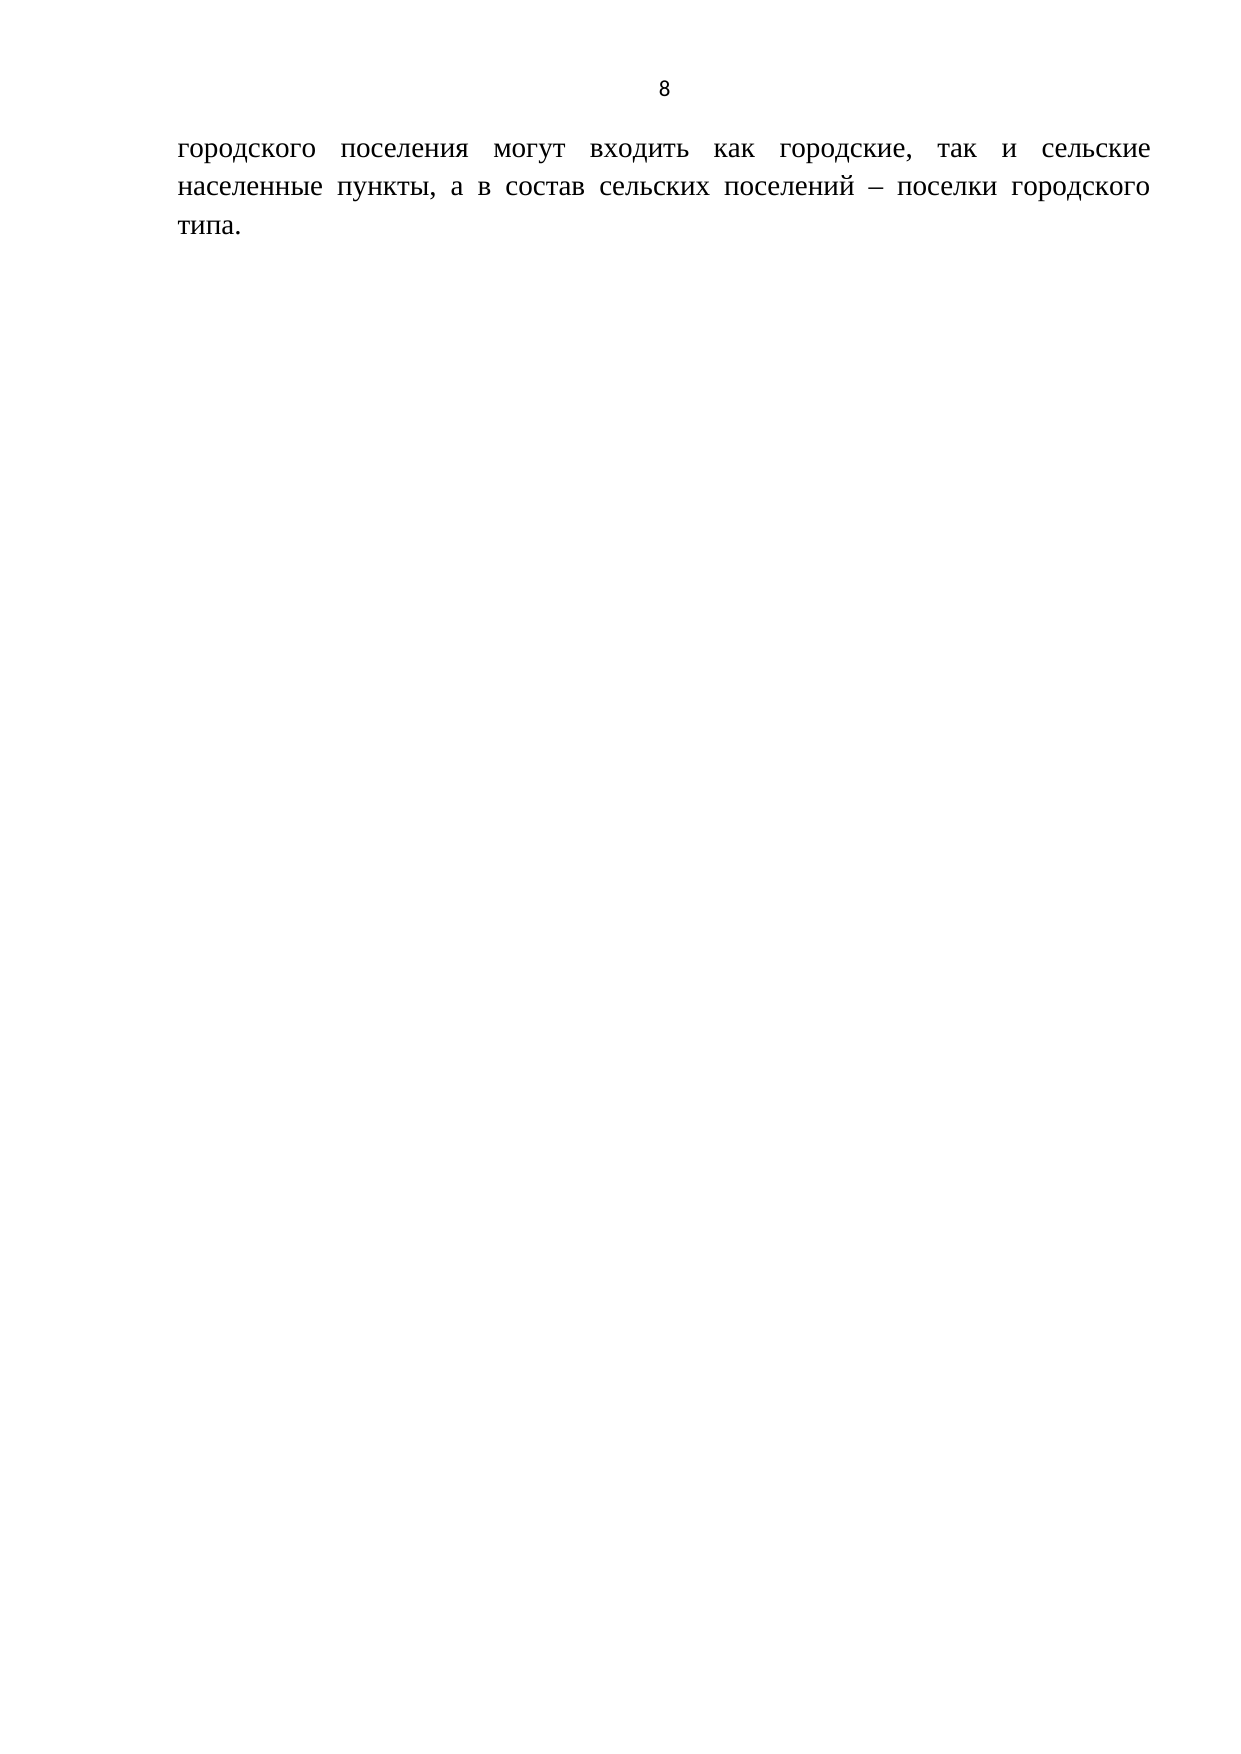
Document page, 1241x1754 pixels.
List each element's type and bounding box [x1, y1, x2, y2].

text [177, 130, 1152, 240]
